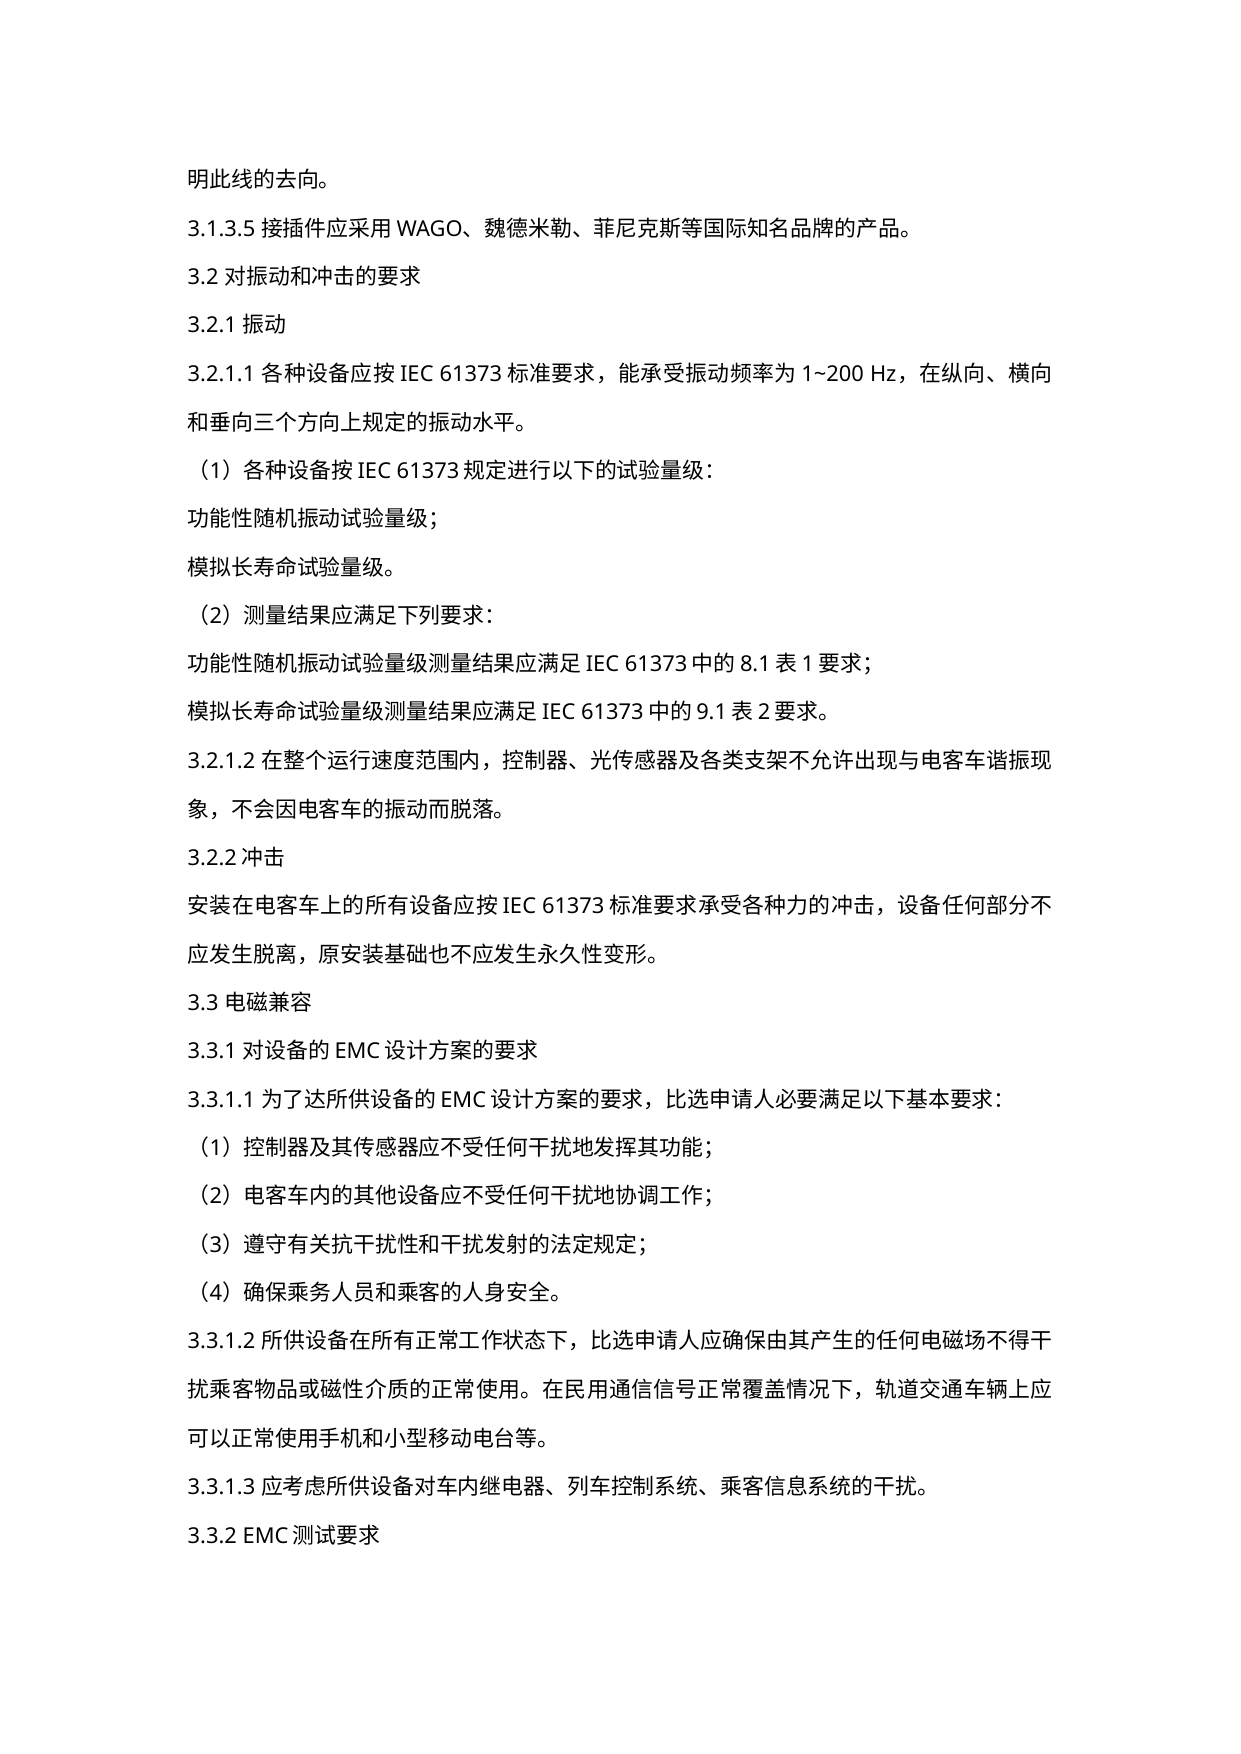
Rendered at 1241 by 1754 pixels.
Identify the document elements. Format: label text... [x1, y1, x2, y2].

text 3.2.1.1 各种设备应按IEC 61373标准要求，能承受振动频率为1~200 Hz，在纵向、横向和垂向三个方向上规定的振动水平。 [187, 355, 1053, 437]
text 3.3.2 EMC测试要求 [187, 1517, 1053, 1550]
text 3.2.2冲击 [187, 839, 1053, 872]
text 3.3.1.3 应考虑所供设备对车内继电器、列车控制系统、乘客信息系统的干扰。 [187, 1469, 1053, 1502]
text 功能性随机振动试验量级； [187, 501, 1053, 533]
text （2）电客车内的其他设备应不受任何干扰地协调工作； [187, 1178, 1053, 1211]
text 3.2.1 振动 [187, 307, 1053, 339]
text 3.3.1 对设备的EMC设计方案的要求 [187, 1033, 1053, 1066]
text 3.3.1.2 所供设备在所有正常工作状态下，比选申请人应确保由其产生的任何电磁场不得干扰乘客物品或磁性介质的正常使用。在民用通信信号正常覆盖情况下，轨道交通车辆上应可以正常使用手机和小型移动电台等。 [187, 1323, 1053, 1453]
text （1）控制器及其传感器应不受任何干扰地发挥其功能； [187, 1130, 1053, 1162]
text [187, 162, 1053, 194]
text 模拟长寿命试验量级。 [187, 549, 1053, 582]
text （4）确保乘务人员和乘客的人身安全。 [187, 1275, 1053, 1307]
text 模拟长寿命试验量级测量结果应满足IEC 61373中的9.1表2要求。 [187, 694, 1053, 727]
text 安装在电客车上的所有设备应按IEC 61373标准要求承受各种力的冲击，设备任何部分不应发生脱离，原安装基础也不应发生永久性变形。 [187, 888, 1053, 969]
text （3）遵守有关抗干扰性和干扰发射的法定规定； [187, 1227, 1053, 1259]
text 3.2.1.2 在整个运行速度范围内，控制器、光传感器及各类支架不允许出现与电客车谐振现象，不会因电客车的振动而脱落。 [187, 742, 1053, 824]
text 3.1.3.5 接插件应采用WAGO、魏德米勒、菲尼克斯等国际知名品牌的产品。 [187, 210, 1053, 243]
text 功能性随机振动试验量级测量结果应满足IEC 61373中的8.1表1要求； [187, 646, 1053, 678]
text 3.3.1.1 为了达所供设备的EMC设计方案的要求，比选申请人必要满足以下基本要求： [187, 1082, 1053, 1114]
text （1）各种设备按IEC 61373规定进行以下的试验量级： [187, 452, 1053, 485]
text （2）测量结果应满足下列要求： [187, 597, 1053, 630]
text 3.3 电磁兼容 [187, 985, 1053, 1017]
text 3.2 对振动和冲击的要求 [187, 259, 1053, 291]
